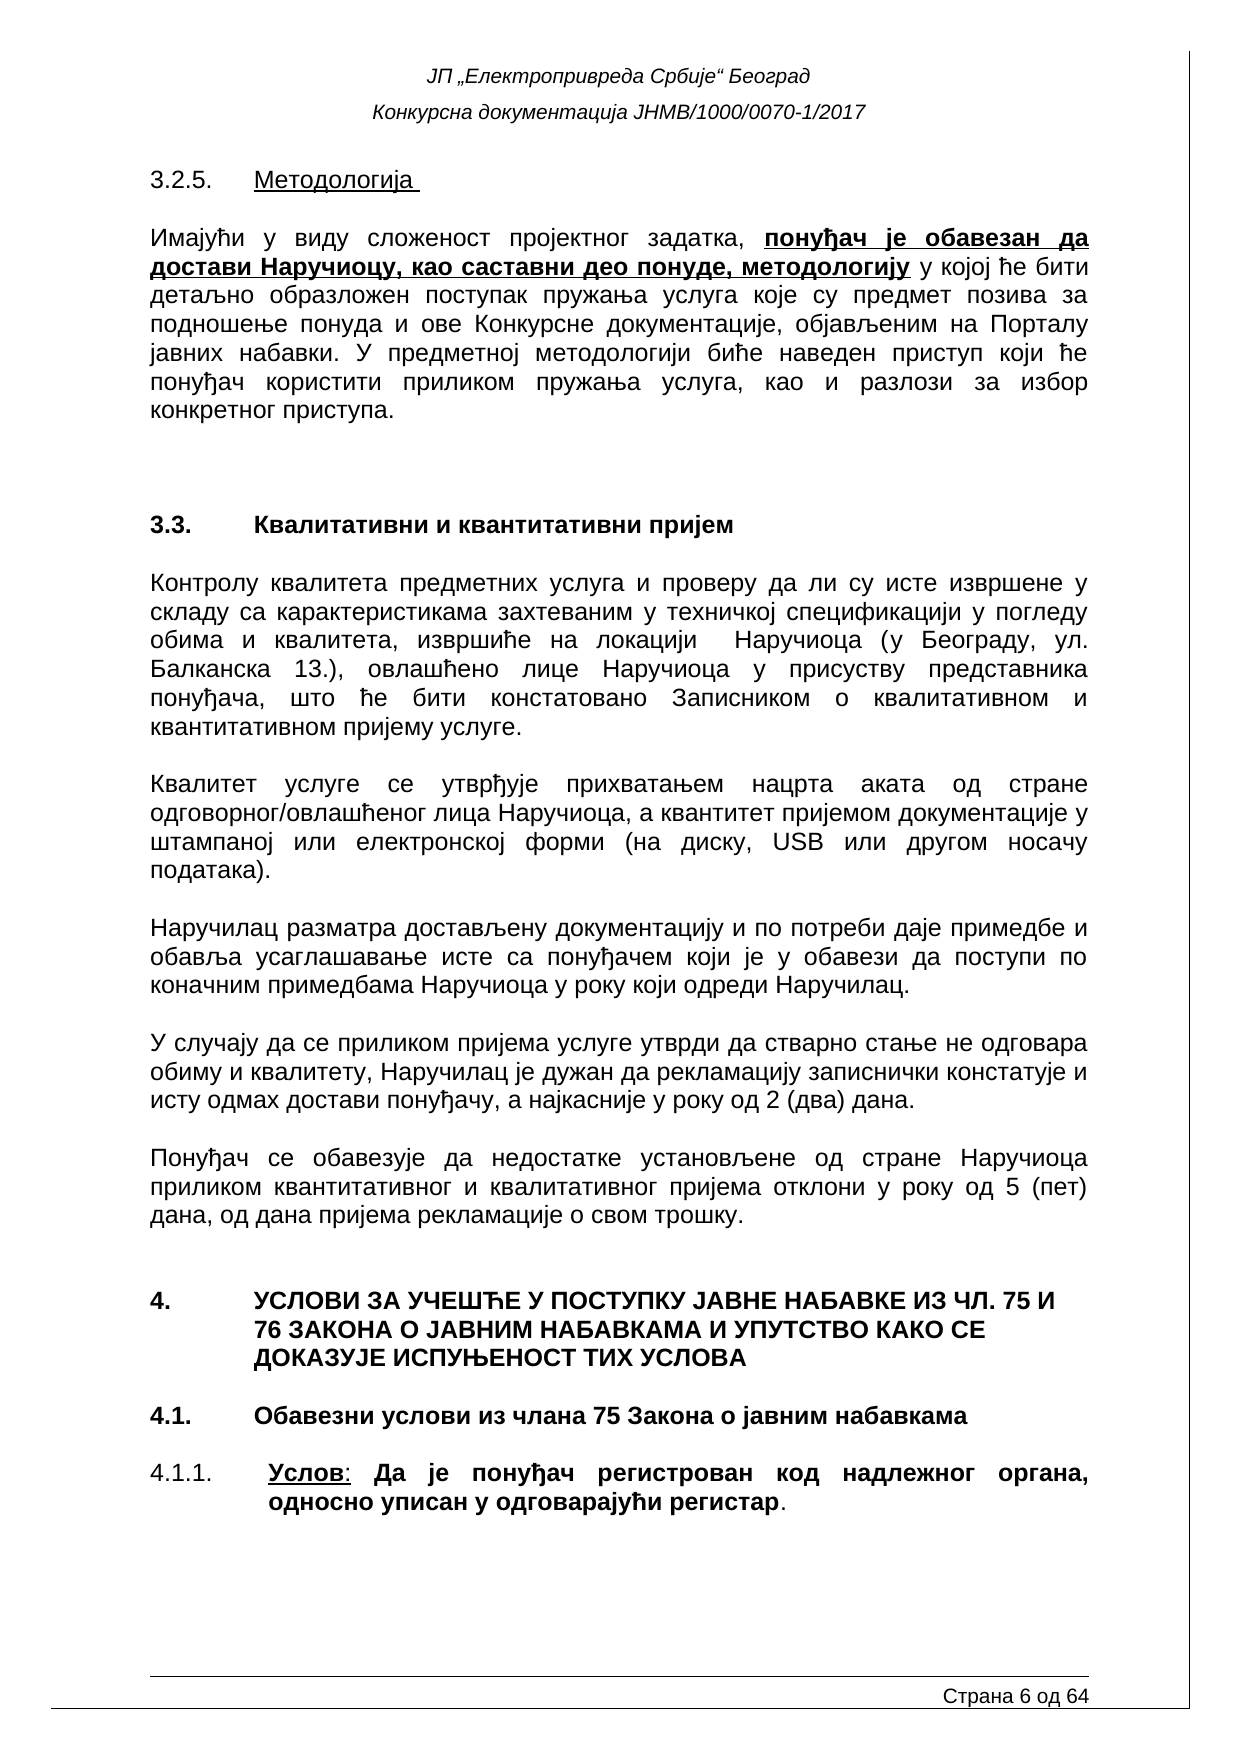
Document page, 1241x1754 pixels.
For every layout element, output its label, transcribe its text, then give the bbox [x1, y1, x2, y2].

text Контролу квалитета предметних услуга и проверу да ли су исте извршене у складу са карактеристикама захтеваним у техничкој спецификацији у погледу обима и квалитета, извршиће на локацији Наручиоца (у Београду, ул. Балканска 13.), овлашћено лице Наручиоца у присуству представника понуђача, што ће бити констатовано Записником о квалитативном и квантитативном пријему услуге. [150, 568, 1089, 740]
subtitle Методологија [150, 165, 1089, 194]
subtitle Обавезни услови из члана 75 Закона о јавним набавкама [150, 1401, 1089, 1430]
text Понуђач се обавезује да недостатке установљене од стране Наручиоца приликом квантитативног и квалитативног пријема отклони у року од 5 (пет) дана, од дана пријема рекламације о свом трошку. [150, 1143, 1089, 1229]
text Наручилац разматра достављену документацију и по потреби даје примедбе и обавља усаглашавање исте са понуђачем који је у обавези да поступи по коначним примедбама Наручиоца у року који одреди Наручилац. [150, 913, 1089, 999]
subtitle Квалитативни и квантитативни пријем [150, 510, 1089, 539]
text У случају да се приликом пријема услуге утврди да стварно стање не одговара обиму и квалитету, Наручилац је дужан да рекламацију записнички констатује и исту одмах достави понуђачу, а најкасније у року од 2 (два) дана. [150, 1028, 1089, 1114]
subtitle УСЛОВИ ЗА УЧЕШЋЕ У ПОСТУПКУ ЈАВНЕ НАБАВКЕ ИЗ ЧЛ. 75 И 76 ЗАКОНА О ЈАВНИМ НАБАВКАМА И УПУТСТВО КАКО СЕ ДОКАЗУЈЕ ИСПУЊЕНОСТ ТИХ УСЛОВА [150, 1286, 1089, 1372]
list Услов: Да је понуђач регистрован код надлежног органа, односно уписан у одговарајући регистар. [150, 1458, 1089, 1516]
text Квалитет услуге се утврђује прихватањем нацрта аката од стране одговорног/овлашћеног лица Наручиоца, а квантитет пријемом документације у штампаној или електронској форми (на диску, USB или другом носачу података). [150, 769, 1089, 884]
list Имајући у виду сложеност пројектног задатка, понуђач је обавезан да достави Наручиоцу, као саставни део понуде, методологију у којој ће бити детаљно образложен поступак пружања услуга које су предмет позива за подношење понуда и ове Конкурсне документације, објављеним на Порталу јавних набавки. У предметној методологији биће наведен приступ који ће понуђач користити приликом пружања услуга, као и разлози за избор конкретног приступа. [150, 223, 1089, 424]
